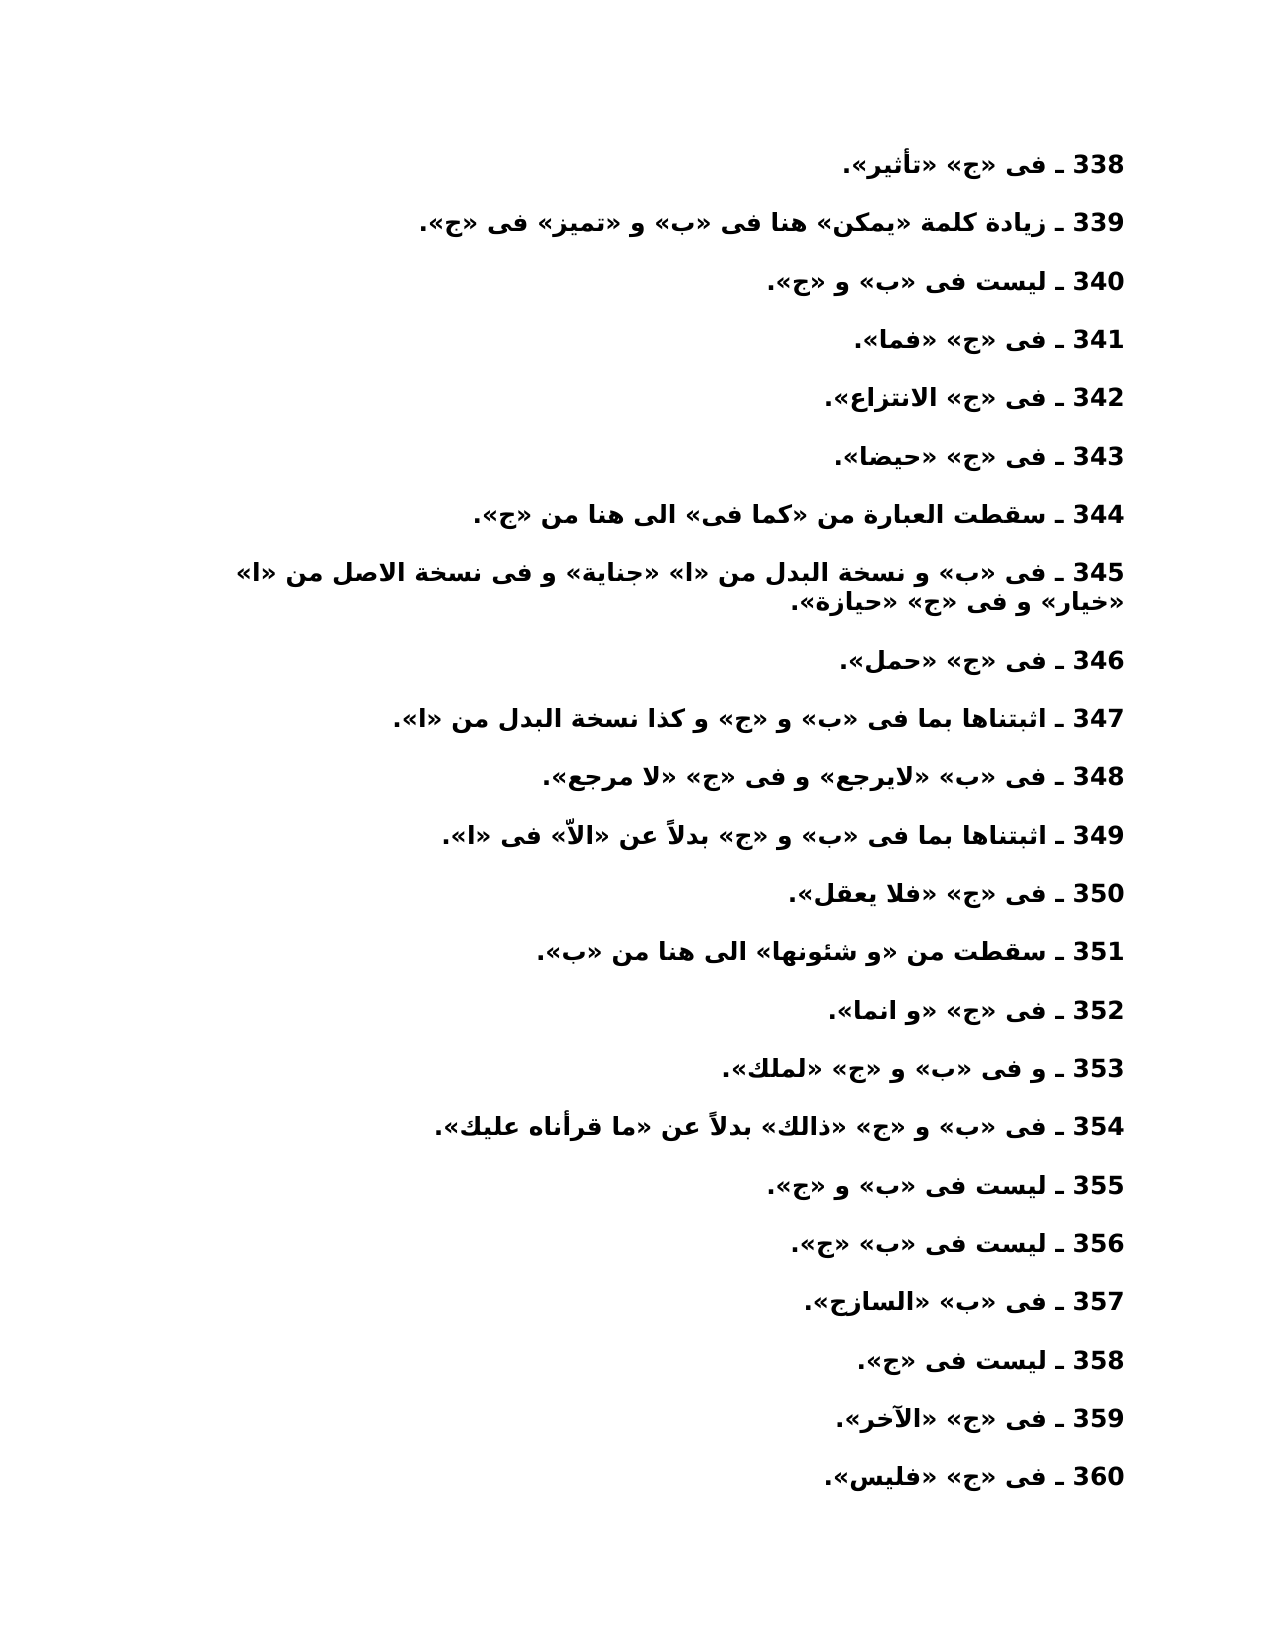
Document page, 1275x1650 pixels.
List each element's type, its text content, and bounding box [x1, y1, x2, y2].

text 356 ـ ليست فى «ب» «ج». [150, 1229, 1125, 1258]
text 347 ـ اثبتناها بما فى «ب» و «ج» و كذا نسخة البدل من «ا». [150, 704, 1125, 733]
text 354 ـ فى «ب» و «ج» «ذالك» بدلاً عن «ما قرأناه عليك». [150, 1112, 1125, 1142]
text 351 ـ سقطت من «و شئونها» الى هنا من «ب». [150, 937, 1125, 967]
text 344 ـ سقطت العبارة من «كما فى» الى هنا من «ج». [150, 500, 1125, 529]
text 355 ـ ليست فى «ب» و «ج». [150, 1171, 1125, 1200]
text 339 ـ زيادة كلمة «يمكن» هنا فى «ب» و «تميز» فى «ج». [150, 208, 1125, 237]
text 357 ـ فى «ب» «السازج». [150, 1287, 1125, 1317]
text 348 ـ فى «ب» «لايرجع» و فى «ج» «لا مرجع». [150, 762, 1125, 792]
text 352 ـ فى «ج» «و انما». [150, 996, 1125, 1025]
text 350 ـ فى «ج» «فلا يعقل». [150, 879, 1125, 908]
text 359 ـ فى «ج» «الآخر». [150, 1404, 1125, 1433]
text 346 ـ فى «ج» «حمل». [150, 646, 1125, 675]
text 341 ـ فى «ج» «فما». [150, 325, 1125, 354]
text 338 ـ فى «ج» «تأثير». [150, 150, 1125, 179]
text 360 ـ فى «ج» «فليس». [150, 1462, 1125, 1492]
text 349 ـ اثبتناها بما فى «ب» و «ج» بدلاً عن «الاّ» فى «ا». [150, 821, 1125, 850]
text 353 ـ و فى «ب» و «ج» «لملك». [150, 1054, 1125, 1083]
text 358 ـ ليست فى «ج». [150, 1346, 1125, 1375]
text 345 ـ فى «ب» و نسخة البدل من «ا» «جناية» و فى نسخة الاصل من «ا» «خيار» و فى «ج» «حيازة». [150, 558, 1125, 617]
text 340 ـ ليست فى «ب» و «ج». [150, 267, 1125, 296]
text 342 ـ فى «ج» الانتزاع». [150, 383, 1125, 412]
text 343 ـ فى «ج» «حيضا». [150, 442, 1125, 471]
